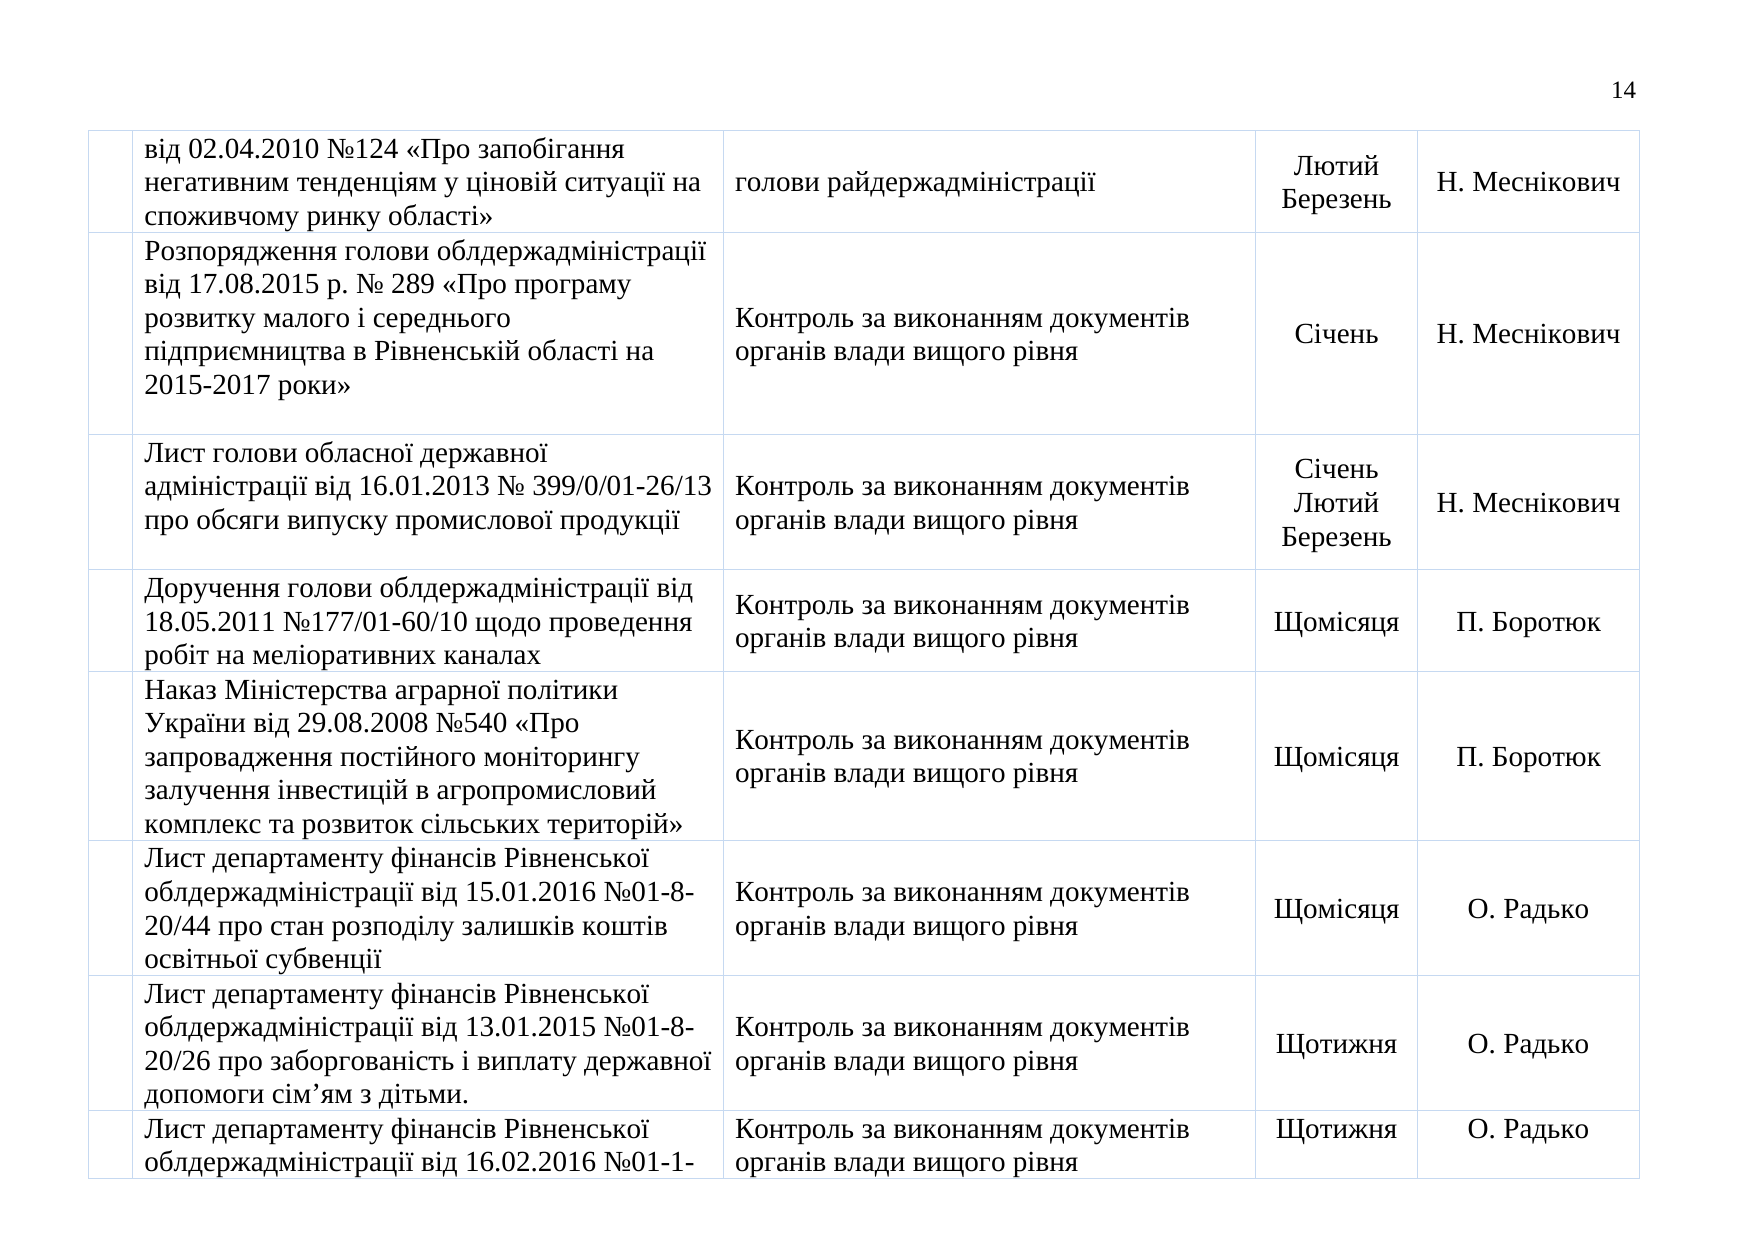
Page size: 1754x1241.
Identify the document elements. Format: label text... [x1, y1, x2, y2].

table_cell П. Боротюк [1418, 672, 1639, 839]
table_cell Контроль за виконанням документів органів влади вищого рівня [724, 570, 1255, 671]
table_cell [133, 131, 723, 232]
table_cell Щомісяця [1256, 570, 1417, 671]
table_cell [89, 672, 132, 839]
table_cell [133, 1111, 723, 1178]
table_cell [89, 841, 132, 975]
table_cell О. Радько [1418, 976, 1639, 1110]
table_cell [89, 435, 132, 569]
table_cell [89, 131, 132, 232]
table_cell [89, 976, 132, 1110]
table_cell Січень [1256, 233, 1417, 434]
table_cell Контроль за виконанням документів органів влади вищого рівня [724, 672, 1255, 839]
table_cell Щотижня [1256, 1111, 1417, 1178]
table_cell Наказ Міністерства аграрної політики України від 29.08.2008 №540 «Про запровадження постійного моніторингу залучення інвестицій в агропромисловий комплекс та розвиток сільських територій» [133, 672, 723, 839]
table_cell [89, 1111, 132, 1178]
table_cell П. Боротюк [1418, 570, 1639, 671]
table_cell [1256, 131, 1417, 232]
table_cell Доручення голови облдержадміністрації від 18.05.2011 №177/01-60/10 щодо проведення робіт на меліоративних каналах [133, 570, 723, 671]
table_cell Щомісяця [1256, 672, 1417, 839]
table_cell Щомісяця [1256, 841, 1417, 975]
table_cell Лист департаменту фінансів Рівненської облдержадміністрації від 13.01.2015 №01-8-20/26 про заборгованість і виплату державної допомоги сім’ям з дітьми. [133, 976, 723, 1110]
table_cell Н. Меснікович [1418, 131, 1639, 232]
table_cell Щотижня [1256, 976, 1417, 1110]
table_cell [89, 570, 132, 671]
table_cell Контроль за виконанням документів органів влади вищого рівня [724, 233, 1255, 434]
table_cell Лист департаменту фінансів Рівненської облдержадміністрації від 15.01.2016 №01-8-20/44 про стан розподілу залишків коштів освітньої субвенції [133, 841, 723, 975]
table_cell Січень Лютий Березень [1256, 435, 1417, 569]
table_cell Контроль за виконанням документів органів влади вищого рівня [724, 976, 1255, 1110]
table_cell Лист голови обласної державної адміністрації від 16.01.2013 № 399/0/01-26/13 про обсяги випуску промислової продукції [133, 435, 723, 569]
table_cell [724, 1111, 1255, 1178]
table_cell О. Радько [1418, 841, 1639, 975]
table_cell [724, 131, 1255, 232]
table_cell О. Радько [1418, 1111, 1639, 1178]
table_cell [89, 233, 132, 434]
table_cell Контроль за виконанням документів органів влади вищого рівня [724, 435, 1255, 569]
table_cell Н. Меснікович [1418, 435, 1639, 569]
table_cell Розпорядження голови облдержадміністрації від 17.08.2015 р. № 289 «Про програму розвитку малого і середнього підприємництва в Рівненській області на 2015-2017 роки» [133, 233, 723, 434]
table_cell Н. Меснікович [1418, 233, 1639, 434]
table_cell Контроль за виконанням документів органів влади вищого рівня [724, 841, 1255, 975]
